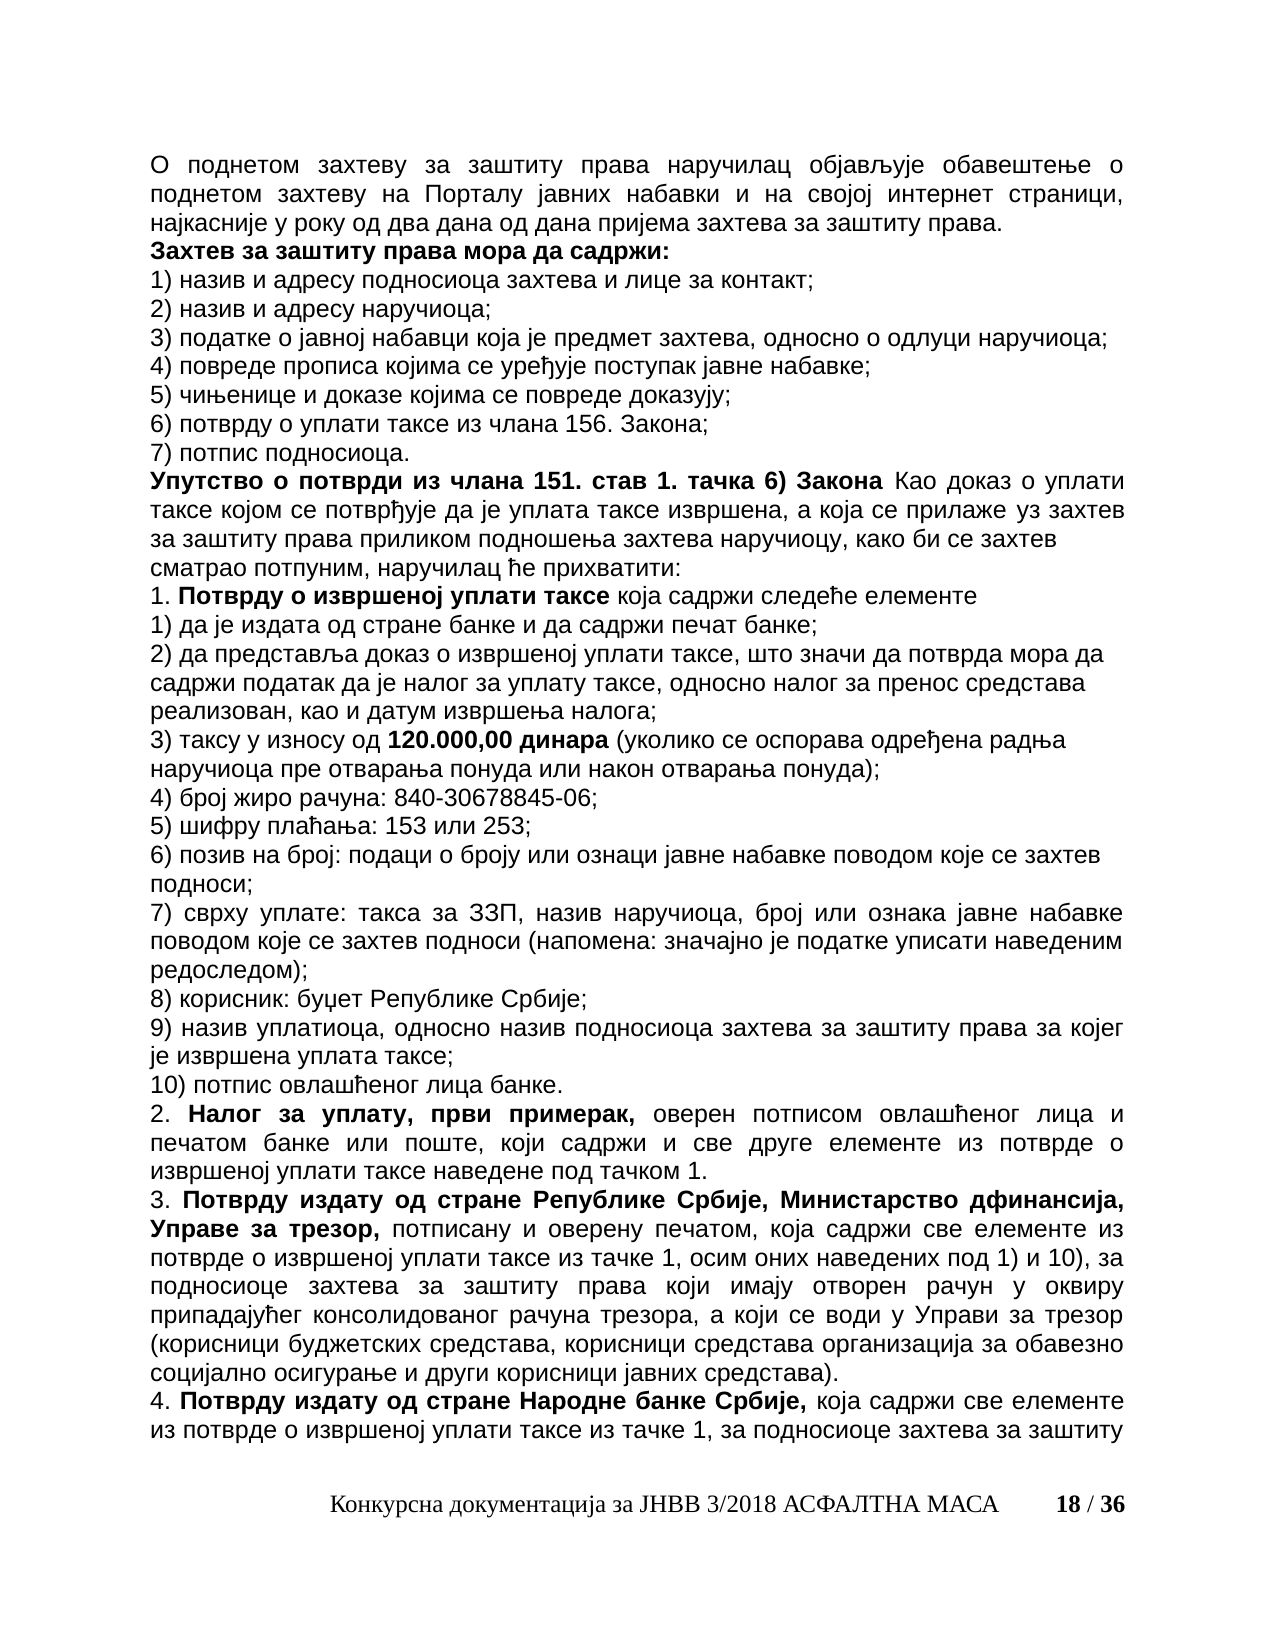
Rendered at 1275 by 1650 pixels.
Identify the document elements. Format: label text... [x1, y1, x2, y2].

text 2. Налог за уплату, први примерак, оверен потписом овлашћеног лица и печатом банке или поште, који садржи и све друге елементе из потврде о извршеној уплати таксе наведене под тачком 1. [150, 1099, 1125, 1185]
text подноси; [150, 869, 1125, 897]
text реализован, као и датум извршења налога; [150, 696, 1125, 725]
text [150, 1386, 1125, 1444]
text садржи податак да је налог за уплату таксе, односно налог за пренос средстава [150, 667, 1125, 696]
text О поднетом захтеву за заштиту права наручилац објављује обавештење о поднетом захтеву на Порталу јавних набавки и на својој интернет страници, најкасније у року од два дана од дана пријема захтева за заштиту права. [150, 150, 1125, 236]
text 4) број жиро рачуна: 840-30678845-06; [150, 782, 1125, 811]
text 3) податке о јавној набавци која је предмет захтева, односно о одлуци наручиоца; [150, 322, 1125, 351]
text 10) потпис овлашћеног лица банке. [150, 1070, 1125, 1099]
text 3. Потврду издату од стране Републике Србије, Министарство дфинансија, Управе за трезор, потписану и оверену печатом, која садржи све елементе из потврде о извршеној уплати таксе из тачке 1, осим оних наведених под 1) и 10), за подносиоце захтева за заштиту права који имају отворен рачун у оквиру припадајућег консолидованог рачуна трезора, а који се води у Управи за трезор (корисници буджетских средстава, корисници средстава организација за обавезно социјално осигурање и други корисници јавних средстава). [150, 1185, 1125, 1386]
text 6) потврду о уплати таксе из члана 156. Закона; [150, 409, 1125, 437]
text 9) назив уплатиоца, односно назив подносиоца захтева за заштиту права за којег је извршена уплата таксе; [150, 1012, 1125, 1070]
text 1) да је издата од стране банке и да садржи печат банке; [150, 610, 1125, 639]
text 4) повреде прописа којима се уређује поступак јавне набавке; [150, 351, 1125, 380]
text 2) назив и адресу наручиоца; [150, 294, 1125, 322]
text 2) да представља доказ о извршеној уплати таксе, што значи да потврда мора да [150, 639, 1125, 667]
text 7) сврху уплате: такса за ЗЗП, назив наручиоца, број или ознака јавне набавке поводом које се захтев подноси (напомена: значајно је податке уписати наведеним [150, 897, 1125, 955]
text Упутство о потврди из члана 151. став 1. тачка 6) Закона Као доказ о уплати таксе којом се потврђује да је уплата таксе извршена, а која се прилаже уз захтев за заштиту права приликом подношења захтева наручиоцу, како би се захтев [150, 466, 1125, 552]
text 5) чињенице и доказе којима се повреде доказују; [150, 380, 1125, 409]
text 8) корисник: буџет Републике Србије; [150, 984, 1125, 1012]
text 1. Потврду о извршеној уплати таксе која садржи следеће елементе [150, 581, 1125, 610]
text 1) назив и адресу подносиоца захтева и лице за контакт; [150, 265, 1125, 294]
text 7) потпис подносиоца. [150, 437, 1125, 466]
text Захтев за заштиту права мора да садржи: [150, 236, 1125, 265]
text 6) позив на број: подаци о броју или ознаци јавне набавке поводом које се захтев [150, 840, 1125, 869]
text редоследом); [150, 955, 1125, 984]
text наручиоца пре отварања понуда или након отварања понуда); [150, 754, 1125, 782]
text 3) таксу у износу од 120.000,00 динара (уколико се оспорава одређена радња [150, 725, 1125, 754]
text сматрао потпуним, наручилац ће прихватити: [150, 552, 1125, 581]
text 5) шифру плаћања: 153 или 253; [150, 811, 1125, 840]
